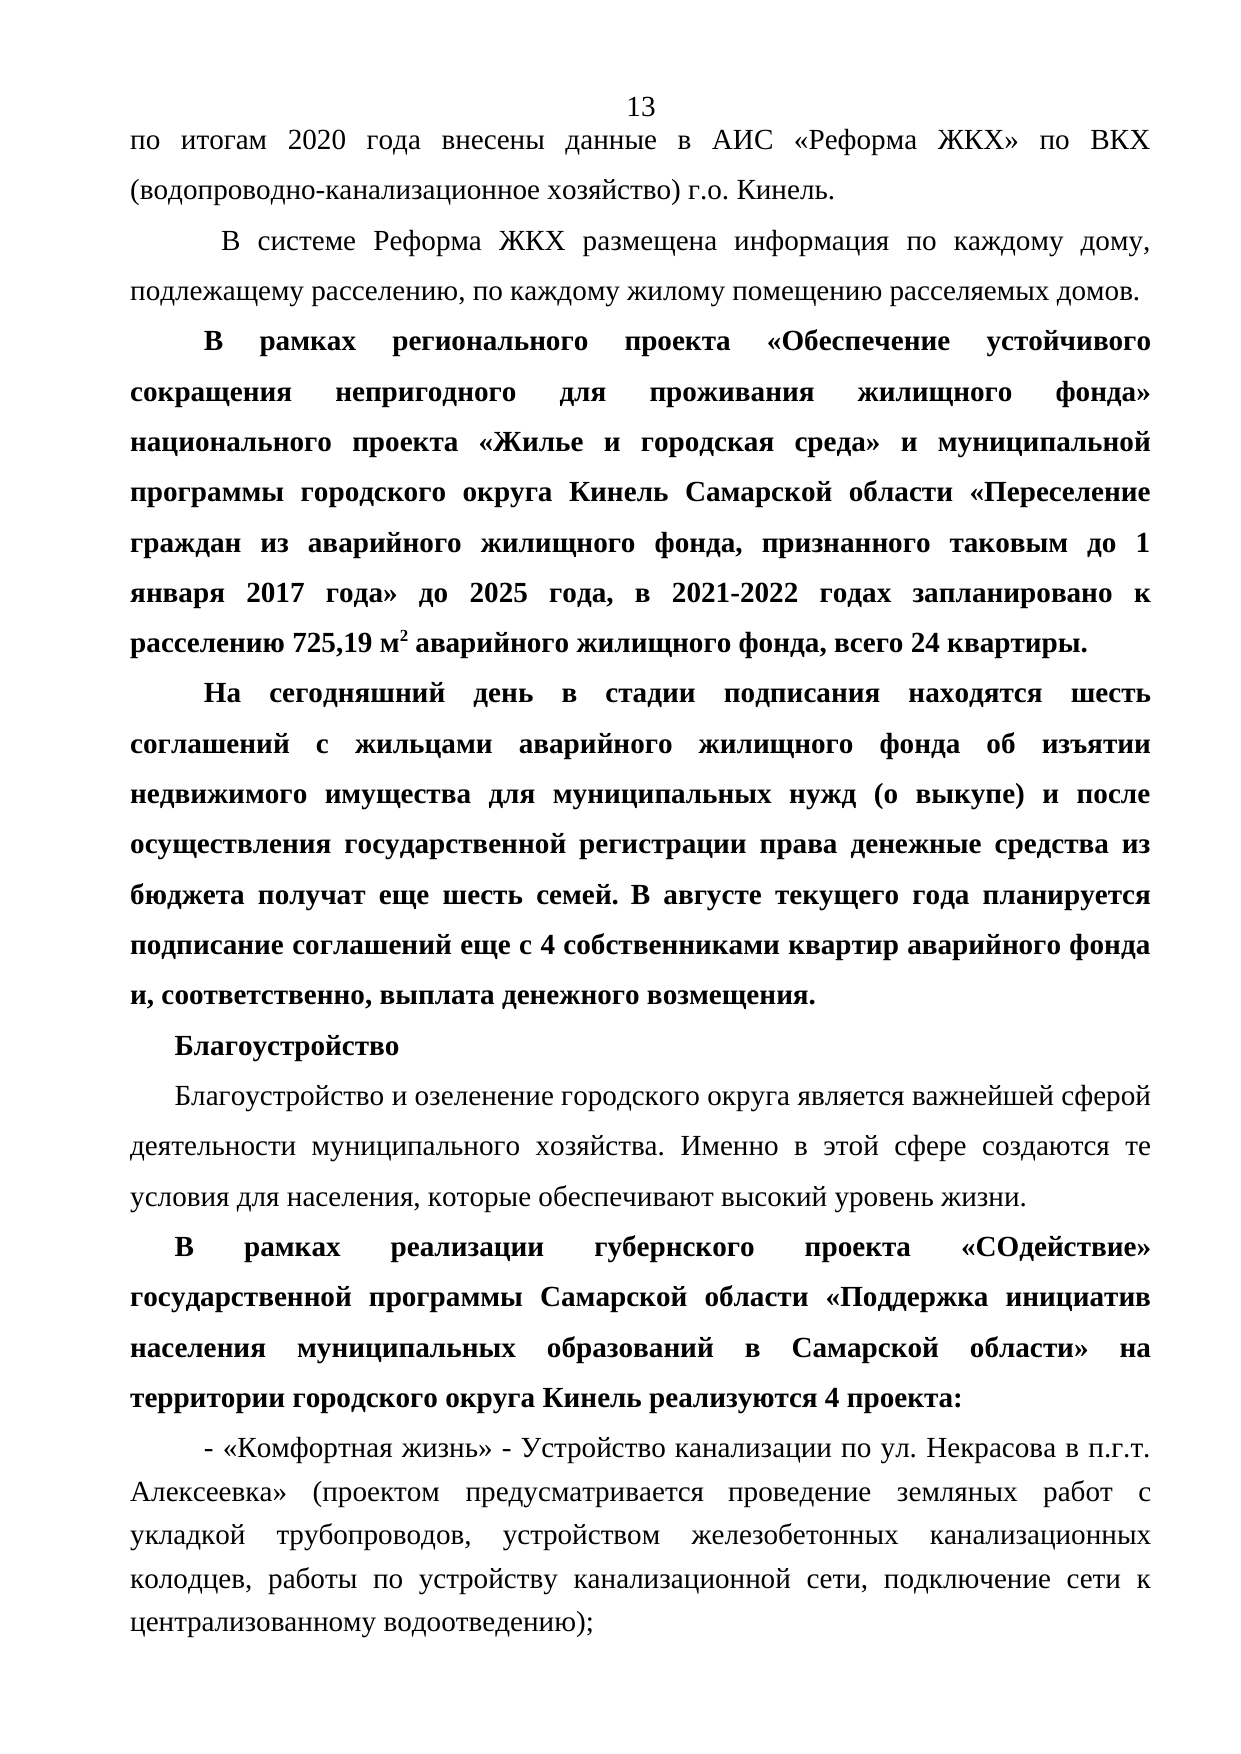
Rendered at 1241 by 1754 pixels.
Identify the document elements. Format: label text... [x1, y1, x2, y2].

text На сегодняшний день в стадии подписания находятся шесть соглашений с жильцами аварийного жилищного фонда об изъятии недвижимого имущества для муниципальных нужд (о выкупе) и после осуществления государственной регистрации права денежные средства из бюджета получат еще шесть семей. В августе текущего года планируется подписание соглашений еще с 4 собственниками квартир аварийного фонда и, соответственно, выплата денежного возмещения. [130, 676, 1152, 1011]
text - «Комфортная жизнь» - Устройство канализации по ул. Некрасова в п.г.т. Алексеевка» (проектом предусматривается проведение земляных работ с укладкой трубопроводов, устройством железобетонных канализационных колодцев, работы по устройству канализационной сети, подключение сети к централизованному водоотведению); [130, 1430, 1152, 1638]
text Благоустройство [130, 1028, 1152, 1061]
text В рамках регионального проекта «Обеспечение устойчивого сокращения непригодного для проживания жилищного фонда» национального проекта «Жилье и городская среда» и муниципальной программы городского округа Кинель Самарской области «Переселение граждан из аварийного жилищного фонда, признанного таковым до 1 января 2017 года» до 2025 года, в 2021-2022 годах запланировано к расселению 725,19 м2 аварийного жилищного фонда, всего 24 квартиры. [130, 323, 1152, 659]
text В рамках реализации губернского проекта «СОдействие» государственной программы Самарской области «Поддержка инициатив населения муниципальных образований в Самарской области» на территории городского округа Кинель реализуются 4 проекта: [130, 1229, 1152, 1413]
text В системе Реформа ЖКХ размещена информация по каждому дому, подлежащему расселению, по каждому жилому помещению расселяемых домов. [130, 223, 1152, 307]
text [130, 122, 1152, 206]
text Благоустройство и озеленение городского округа является важнейшей сферой деятельности муниципального хозяйства. Именно в этой сфере создаются те условия для населения, которые обеспечивают высокий уровень жизни. [130, 1078, 1152, 1212]
